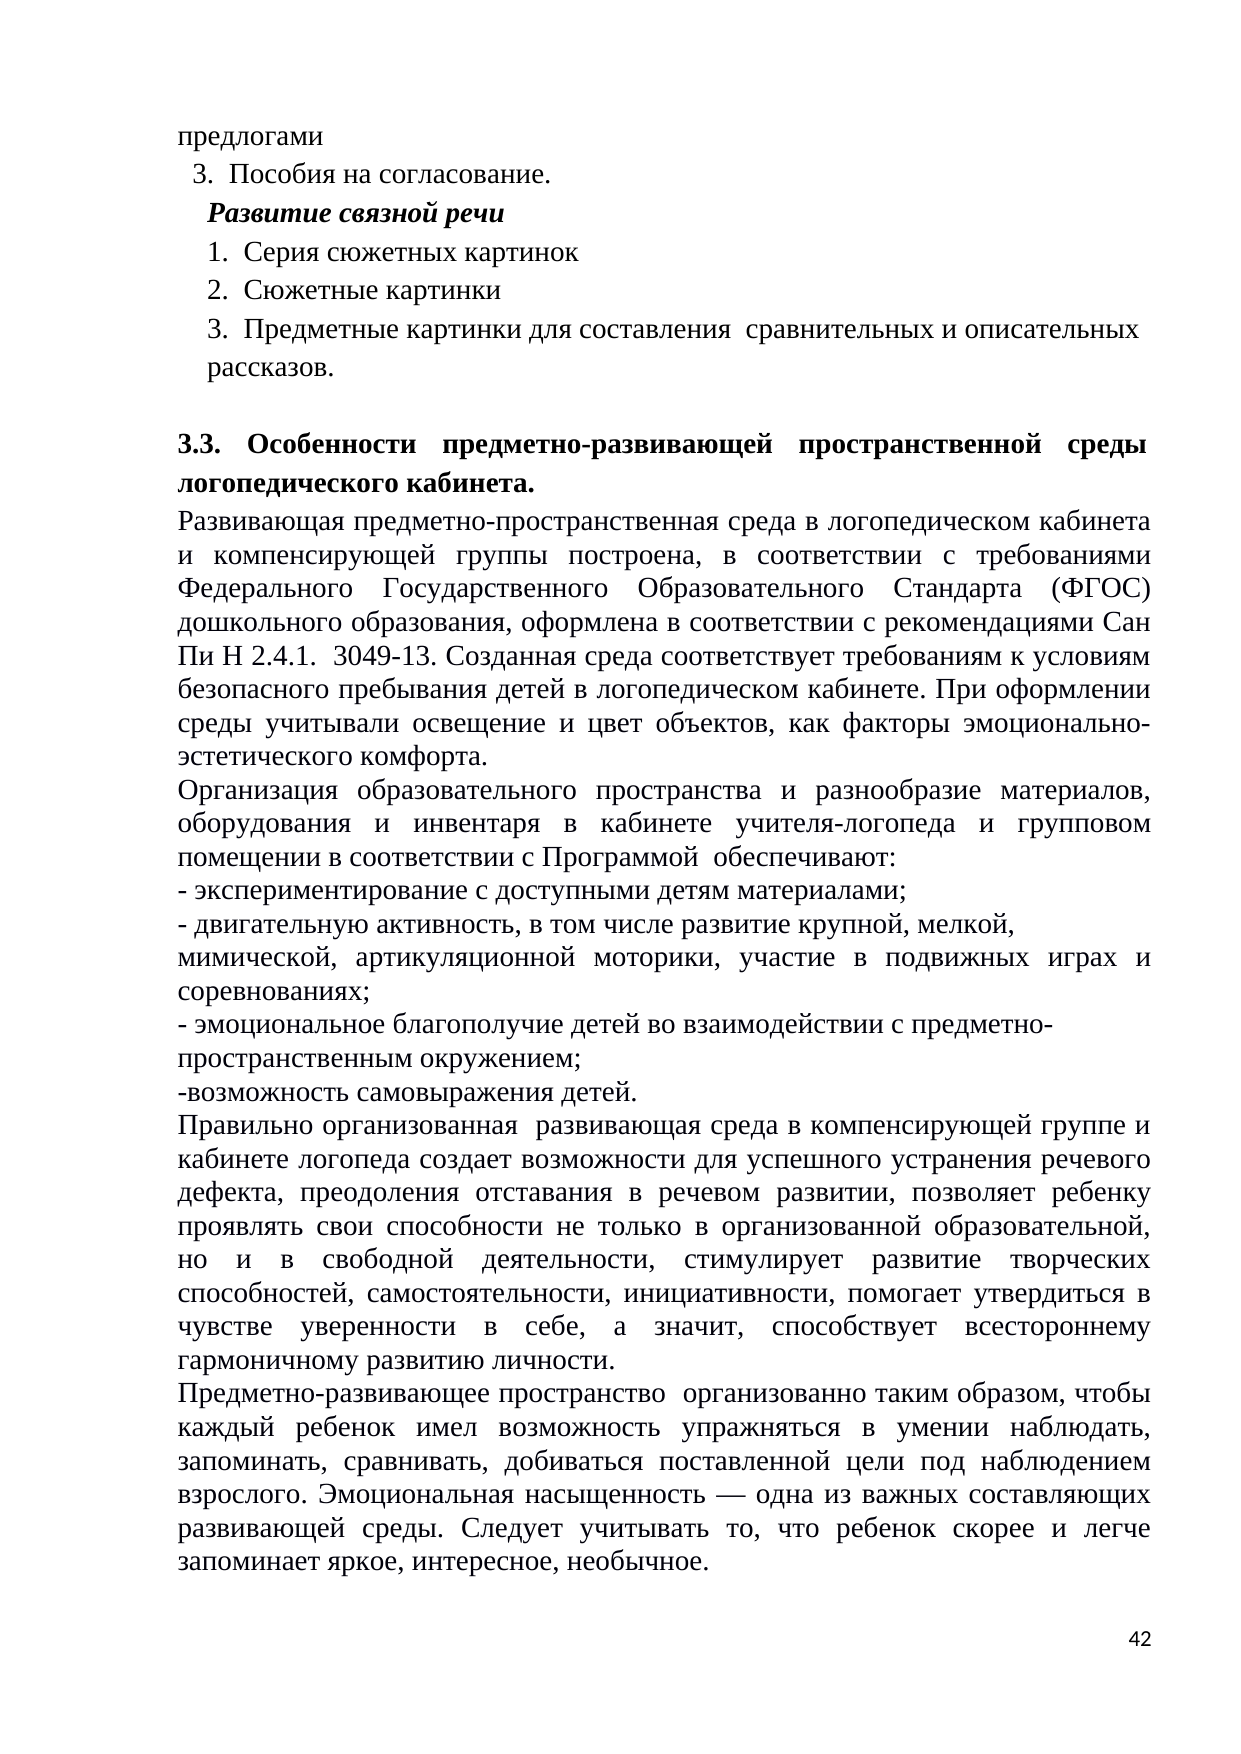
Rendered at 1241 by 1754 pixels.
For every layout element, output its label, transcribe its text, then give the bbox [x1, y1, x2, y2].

text 3.3. Особенности предметно-развивающей пространственной среды логопедического кабинета. [177, 426, 1147, 498]
text -возможность самовыражения детей. [177, 1074, 1152, 1107]
text - эмоциональное благополучие детей во взаимодействии с предметно- [177, 1007, 1152, 1040]
text 3. Пособия на согласование. [177, 157, 1147, 190]
text - двигательную активность, в том числе развитие крупной, мелкой, [177, 906, 1152, 939]
text рассказов. [177, 349, 1147, 383]
text пространственным окружением; [177, 1040, 1152, 1074]
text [177, 118, 1147, 152]
text - экспериментирование с доступными детям материалами; [177, 872, 1152, 906]
text 1. Серия сюжетных картинок [177, 234, 1147, 267]
text Правильно организованная развивающая среда в компенсирующей группе и кабинете логопеда создает возможности для успешного устранения речевого дефекта, преодоления отставания в речевом развитии, позволяет ребенку проявлять свои способности не только в организованной образовательной, но и в свободной деятельности, стимулирует развитие творческих способностей, самостоятельности, инициативности, помогает утвердиться в чувстве уверенности в себе, а значит, способствует всестороннему гармоничному развитию личности. [177, 1107, 1152, 1376]
text мимической, артикуляционной моторики, участие в подвижных играх и соревнованиях; [177, 939, 1152, 1007]
text Организация образовательного пространства и разнообразие материалов, оборудования и инвентаря в кабинете учителя-логопеда и групповом помещении в соответствии с Программой обеспечивают: [177, 772, 1152, 872]
text Предметно-развивающее пространство организованно таким образом, чтобы каждый ребенок имел возможность упражняться в умении наблюдать, запоминать, сравнивать, добиваться поставленной цели под наблюдением взрослого. Эмоциональная насыщенность — одна из важных составляющих развивающей среды. Следует учитывать то, что ребенок скорее и легче запоминает яркое, интересное, необычное. [177, 1376, 1152, 1577]
text 3. Предметные картинки для составления сравнительных и описательных [177, 311, 1147, 344]
text 2. Сюжетные картинки [177, 272, 1147, 306]
text Развивающая предметно-пространственная среда в логопедическом кабинета и компенсирующей группы построена, в соответствии с требованиями Федерального Государственного Образовательного Стандарта (ФГОС) дошкольного образования, оформлена в соответствии с рекомендациями Сан Пи Н 2.4.1. 3049-13. Созданная среда соответствует требованиям к условиям безопасного пребывания детей в логопедическом кабинете. При оформлении среды учитывали освещение и цвет объектов, как факторы эмоционально-эстетического комфорта. [177, 503, 1152, 772]
text Развитие связной речи [177, 195, 1147, 229]
